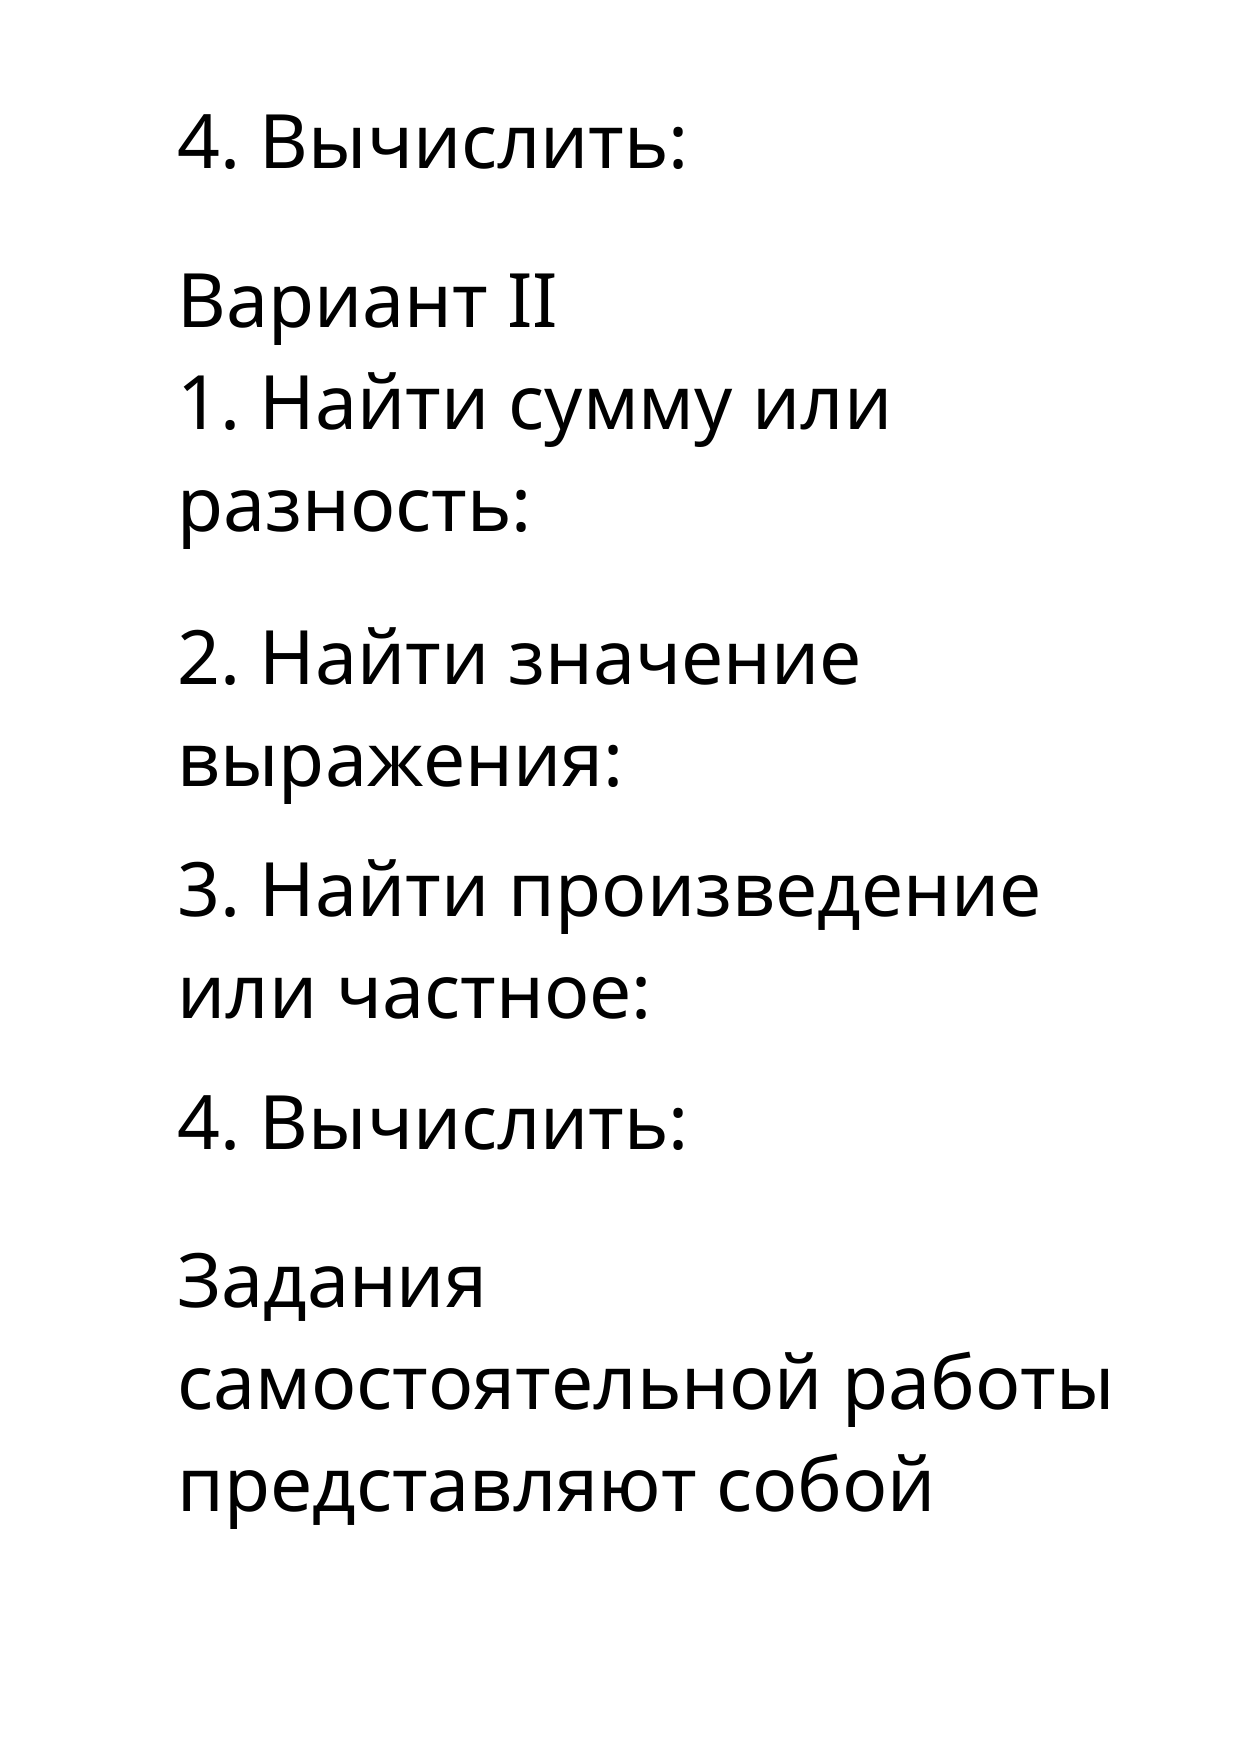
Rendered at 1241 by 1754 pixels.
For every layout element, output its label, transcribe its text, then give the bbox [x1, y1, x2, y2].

text 4. Вычислить: [177, 89, 1152, 191]
text 2. Найти значение выражения: [177, 604, 1152, 808]
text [177, 1227, 1152, 1534]
text 3. Найти произведение или частное: [177, 837, 1152, 1041]
text 1. Найти сумму или разность: [177, 349, 1152, 553]
text 4. Вычислить: [177, 1069, 1152, 1171]
text Вариант II [177, 247, 1152, 349]
